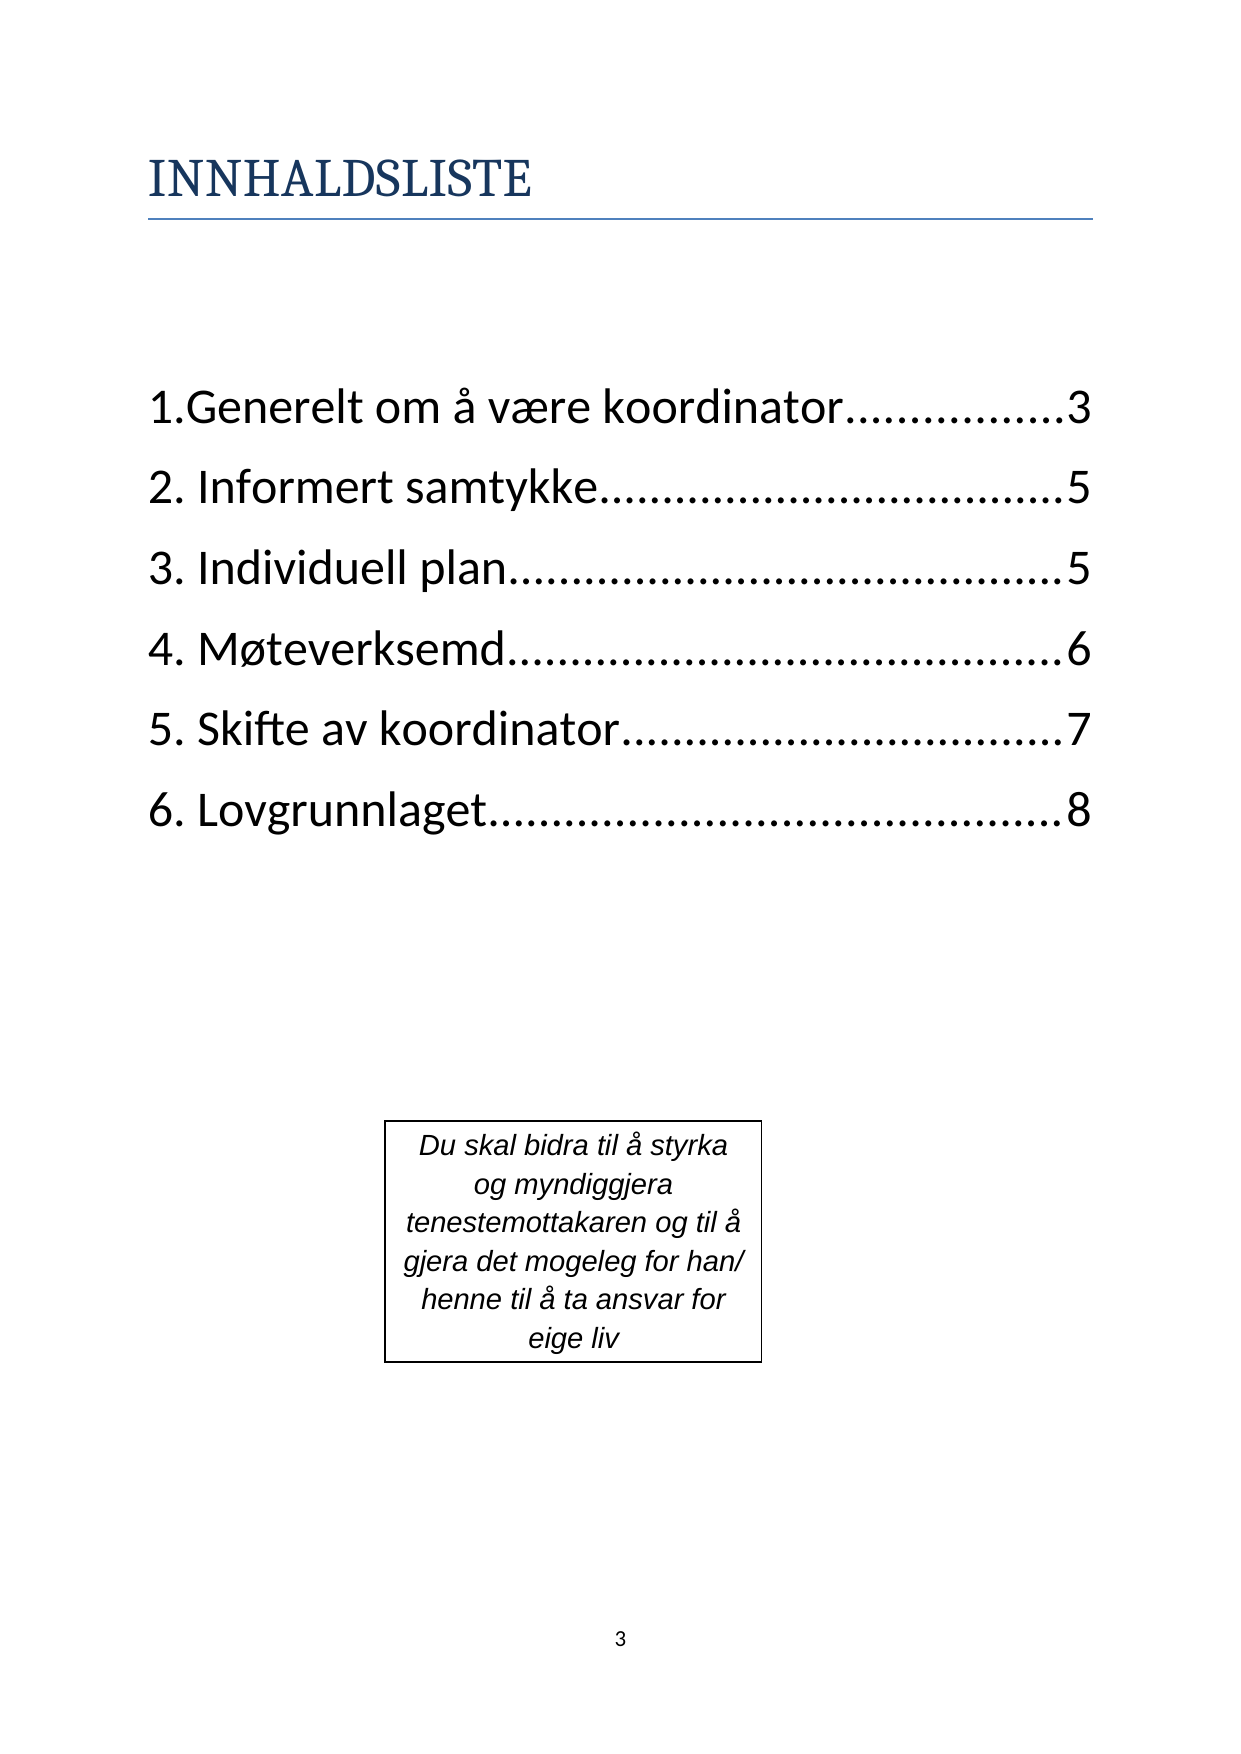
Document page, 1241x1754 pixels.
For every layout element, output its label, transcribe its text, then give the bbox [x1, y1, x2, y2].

text INNHALDSLISTE [148, 148, 1093, 218]
